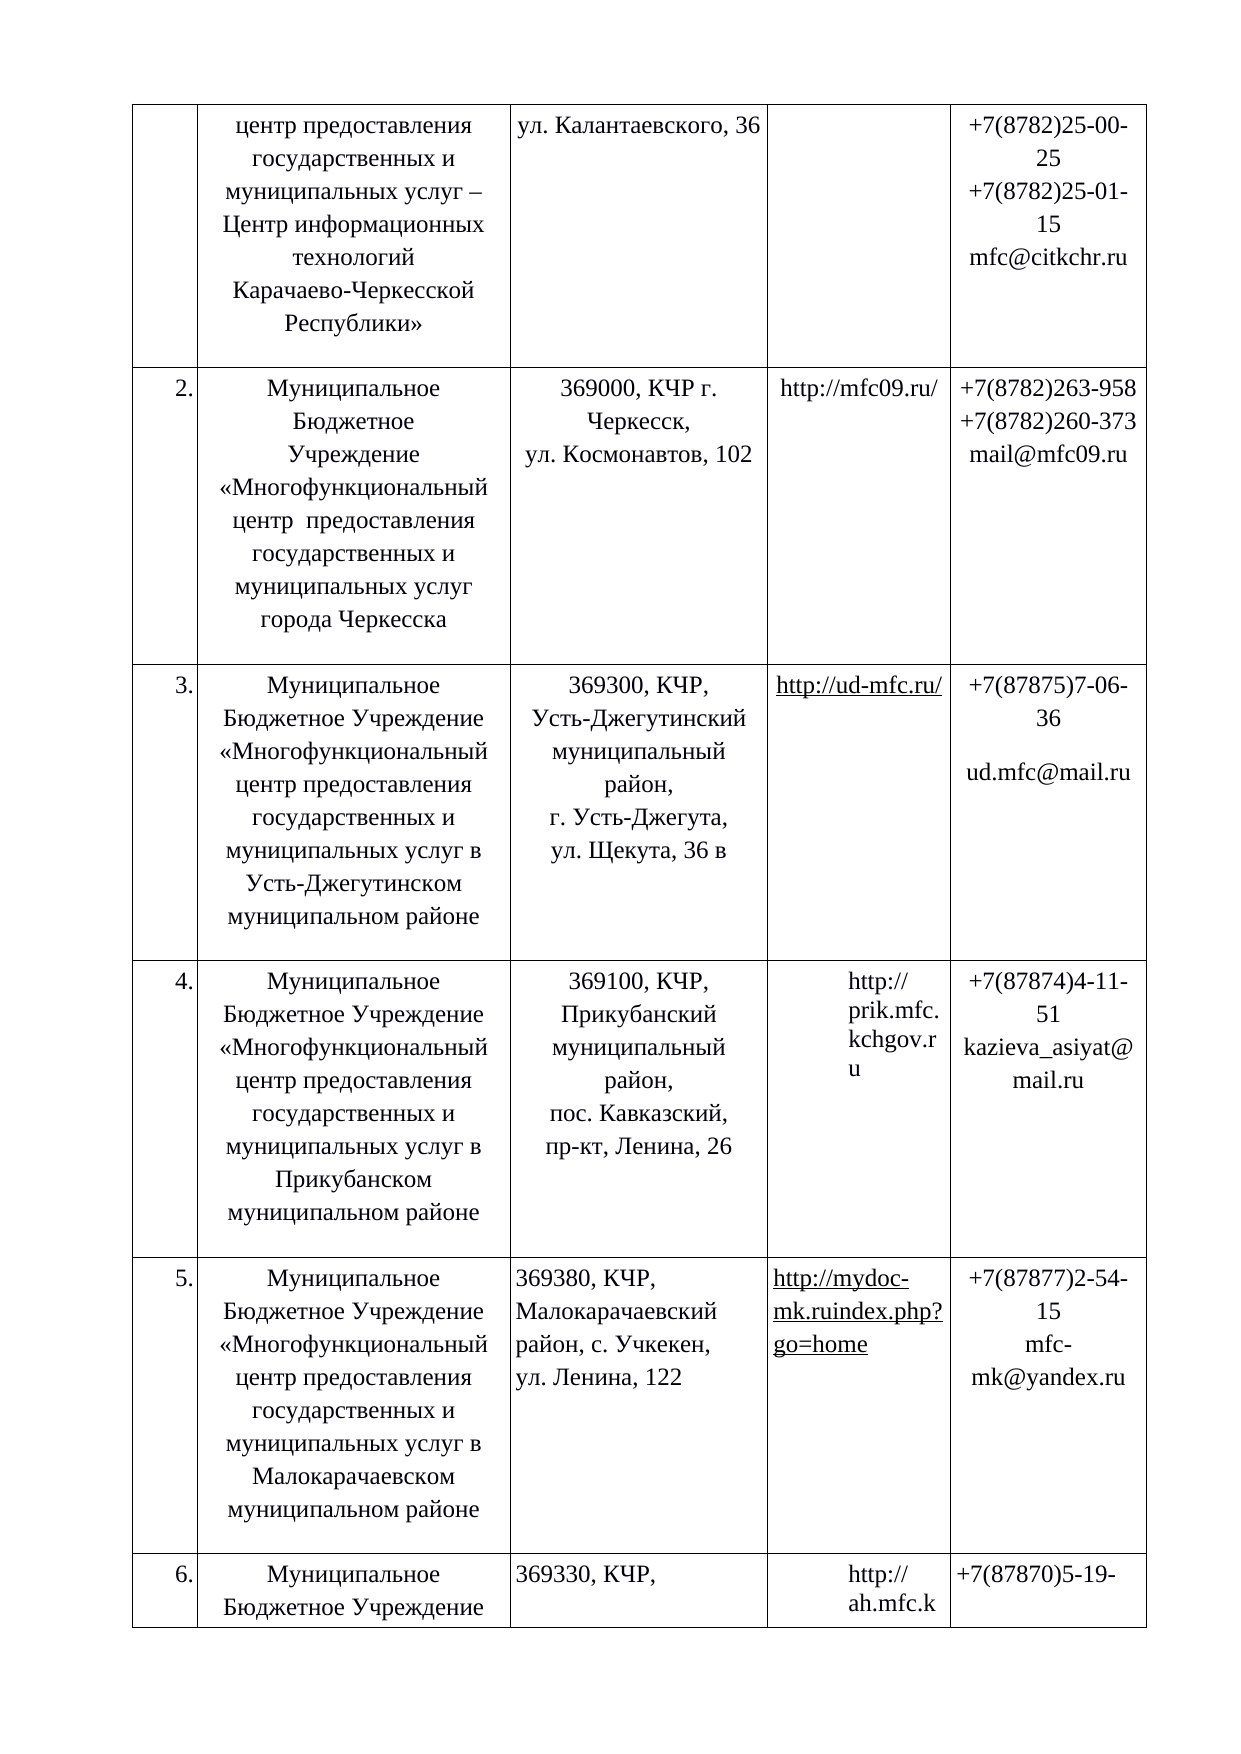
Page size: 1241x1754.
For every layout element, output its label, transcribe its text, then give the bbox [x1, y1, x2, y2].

table_cell +7(8782)263-958 +7(8782)260-373 mail@mfc09.ru [951, 368, 1146, 663]
table_cell Муниципальное Бюджетное Учреждение «Многофункциональный центр предоставления государственных и муниципальных услуг в Малокарачаевском муниципальном районе [198, 1258, 510, 1553]
table_cell 369000, КЧР г. Черкесск, ул. Космонавтов, 102 [511, 368, 767, 663]
table_cell http://mfc09.ru/ [768, 368, 950, 663]
table_cell +7(87877)2-54-15 mfc-mk@yandex.ru [951, 1258, 1146, 1553]
table_cell [133, 1554, 197, 1627]
table_cell [133, 961, 197, 1257]
table_cell [133, 368, 197, 663]
table_cell Муниципальное Бюджетное Учреждение «Многофункциональный центр предоставления государственных и муниципальных услуг в Усть-Джегутинском муниципальном районе [198, 665, 510, 960]
table_cell [133, 1258, 197, 1553]
table_cell 369300, КЧР, Усть-Джегутинский муниципальный район, г. Усть-Джегута, ул. Щекута, 36 в [511, 665, 767, 960]
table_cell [951, 1554, 1146, 1627]
table_cell http://ud-mfc.ru/ [768, 665, 950, 960]
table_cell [951, 105, 1146, 367]
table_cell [768, 105, 950, 367]
table_cell 369380, КЧР, Малокарачаевский район, с. Учкекен, ул. Ленина, 122 [511, 1258, 767, 1553]
table_cell http://mydoc-mk.ruindex.php?go=home [768, 1258, 950, 1553]
table_cell Муниципальное Бюджетное Учреждение «Многофункциональный центр предоставления государственных и муниципальных услуг в Прикубанском муниципальном районе [198, 961, 510, 1257]
table_cell Муниципальное Бюджетное Учреждение «Многофункциональный центр предоставления государственных и муниципальных услуг города Черкесска [198, 368, 510, 663]
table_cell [768, 1554, 950, 1627]
table_cell +7(87874)4-11-51 kazieva_asiyat@mail.ru [951, 961, 1146, 1257]
table_cell +7(87875)7-06-36 ud.mfc@mail.ru [951, 665, 1146, 960]
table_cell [511, 1554, 767, 1627]
table_cell 369100, КЧР, Прикубанский муниципальный район, пос. Кавказский, пр-кт, Ленина, 26 [511, 961, 767, 1257]
table_cell [133, 105, 197, 367]
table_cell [511, 105, 767, 367]
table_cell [198, 1554, 510, 1627]
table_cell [198, 105, 510, 367]
table_cell [133, 665, 197, 960]
table_cell http://prik.mfc.kchgov.ru [768, 961, 950, 1257]
